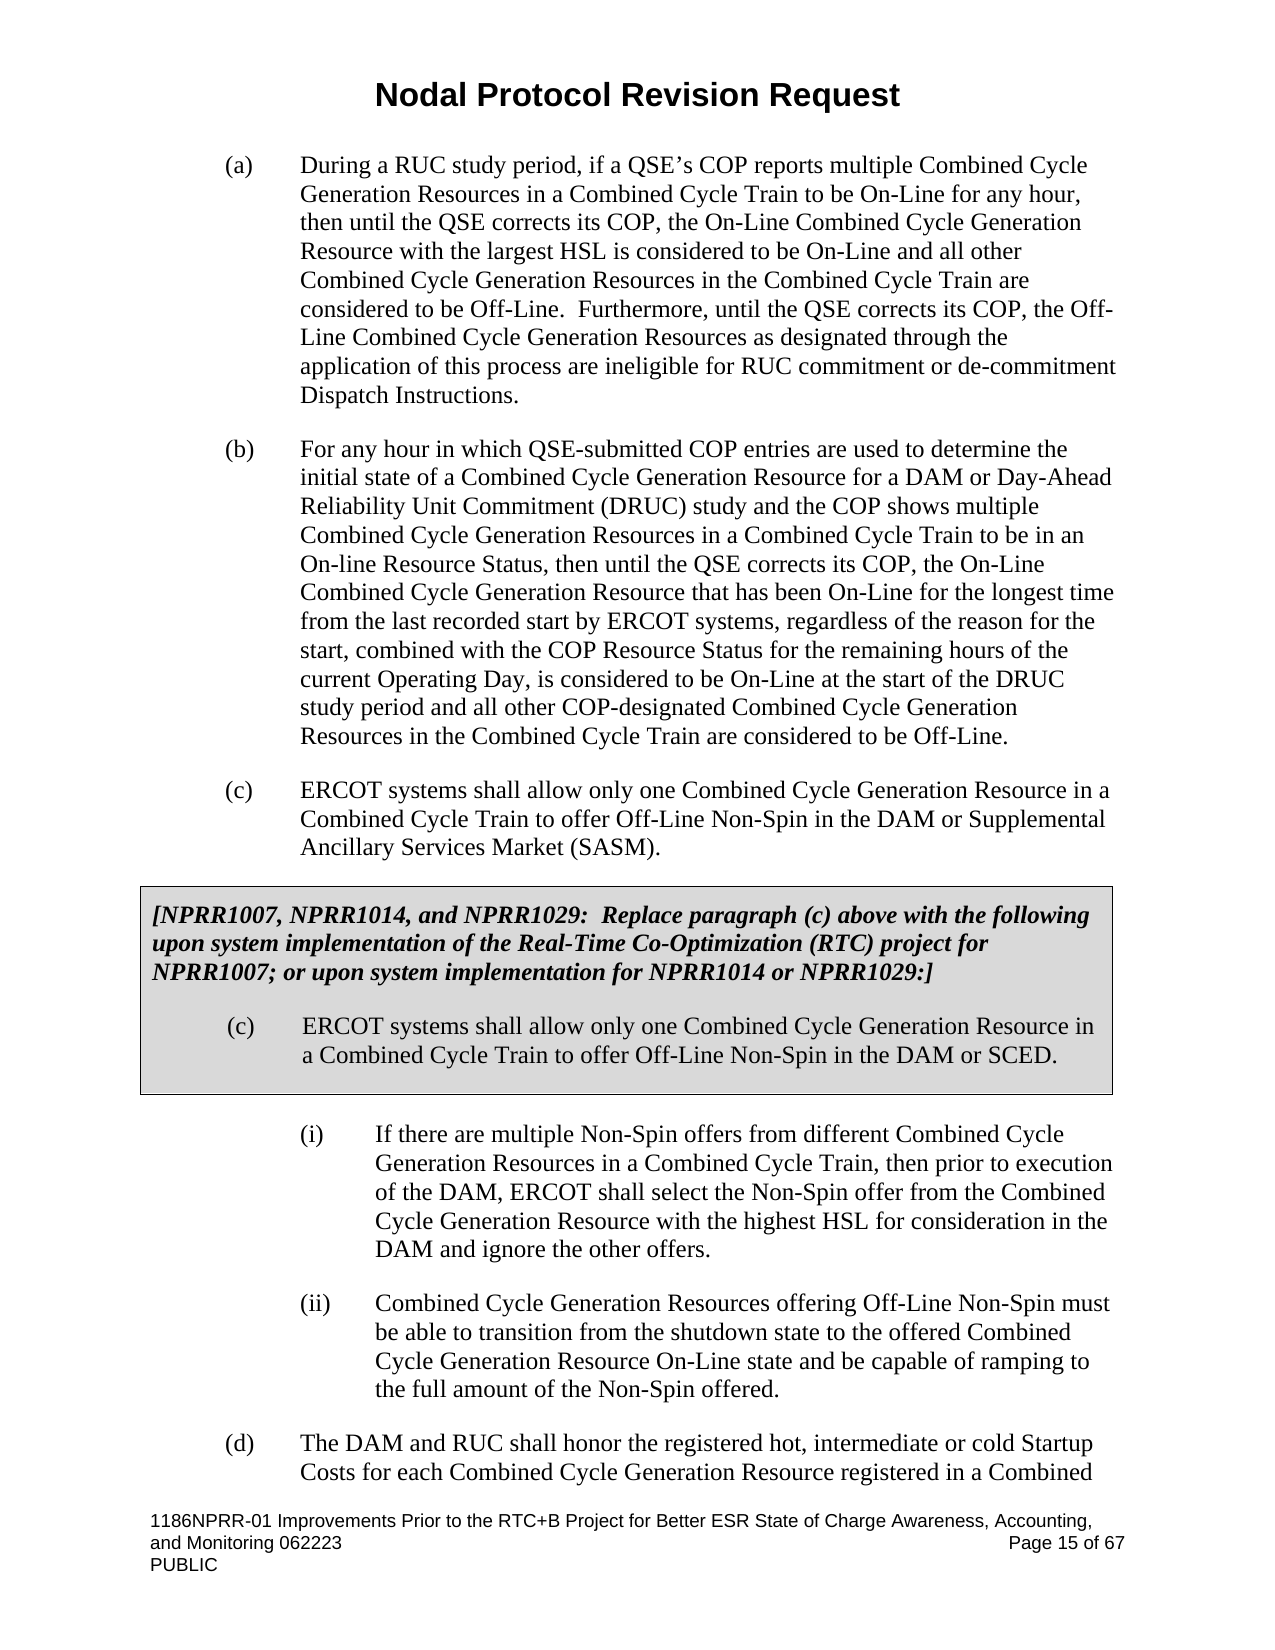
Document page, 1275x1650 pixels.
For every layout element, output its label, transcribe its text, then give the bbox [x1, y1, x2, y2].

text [225, 1428, 1125, 1486]
text (i) If there are multiple Non-Spin offers from different Combined Cycle Generation Resources in a Combined Cycle Train, then prior to execution of the DAM, ERCOT shall select the Non-Spin offer from the Combined Cycle Generation Resource with the highest HSL for consideration in the DAM and ignore the other offers. [300, 1119, 1125, 1263]
text (c) ERCOT systems shall allow only one Combined Cycle Generation Resource in a Combined Cycle Train to offer Off-Line Non-Spin in the DAM or Supplemental Ancillary Services Market (SASM). [225, 775, 1125, 861]
text (ii) Combined Cycle Generation Resources offering Off-Line Non-Spin must be able to transition from the shutdown state to the offered Combined Cycle Generation Resource On-Line state and be capable of ramping to the full amount of the Non-Spin offered. [300, 1288, 1125, 1403]
text (b) For any hour in which QSE-submitted COP entries are used to determine the initial state of a Combined Cycle Generation Resource for a DAM or Day-Ahead Reliability Unit Commitment (DRUC) study and the COP shows multiple Combined Cycle Generation Resources in a Combined Cycle Train to be in an On-line Resource Status, then until the QSE corrects its COP, the On-Line Combined Cycle Generation Resource that has been On-Line for the longest time from the last recorded start by ERCOT systems, regardless of the reason for the start, combined with the COP Resource Status for the remaining hours of the current Operating Day, is considered to be On-Line at the start of the DRUC study period and all other COP-designated Combined Cycle Generation Resources in the Combined Cycle Train are considered to be Off-Line. [225, 434, 1125, 750]
text (a) During a RUC study period, if a QSE’s COP reports multiple Combined Cycle Generation Resources in a Combined Cycle Train to be On-Line for any hour, then until the QSE corrects its COP, the On-Line Combined Cycle Generation Resource with the largest HSL is considered to be On-Line and all other Combined Cycle Generation Resources in the Combined Cycle Train are considered to be Off-Line. Furthermore, until the QSE corrects its COP, the Off-Line Combined Cycle Generation Resources as designated through the application of this process are ineligible for RUC commitment or de-commitment Dispatch Instructions. [225, 150, 1125, 409]
table_header [NPRR1007, NPRR1014, and NPRR1029: Replace paragraph (c) above with the following upon system implementation of the Real-Time Co-Optimization (RTC) project for NPRR1007; or upon system implementation for NPRR1014 or NPRR1029:] (c) ERCOT systems shall allow only one Combined Cycle Generation Resource in a Combined Cycle Train to offer Off-Line Non-Spin in the DAM or SCED. [141, 887, 1112, 1093]
